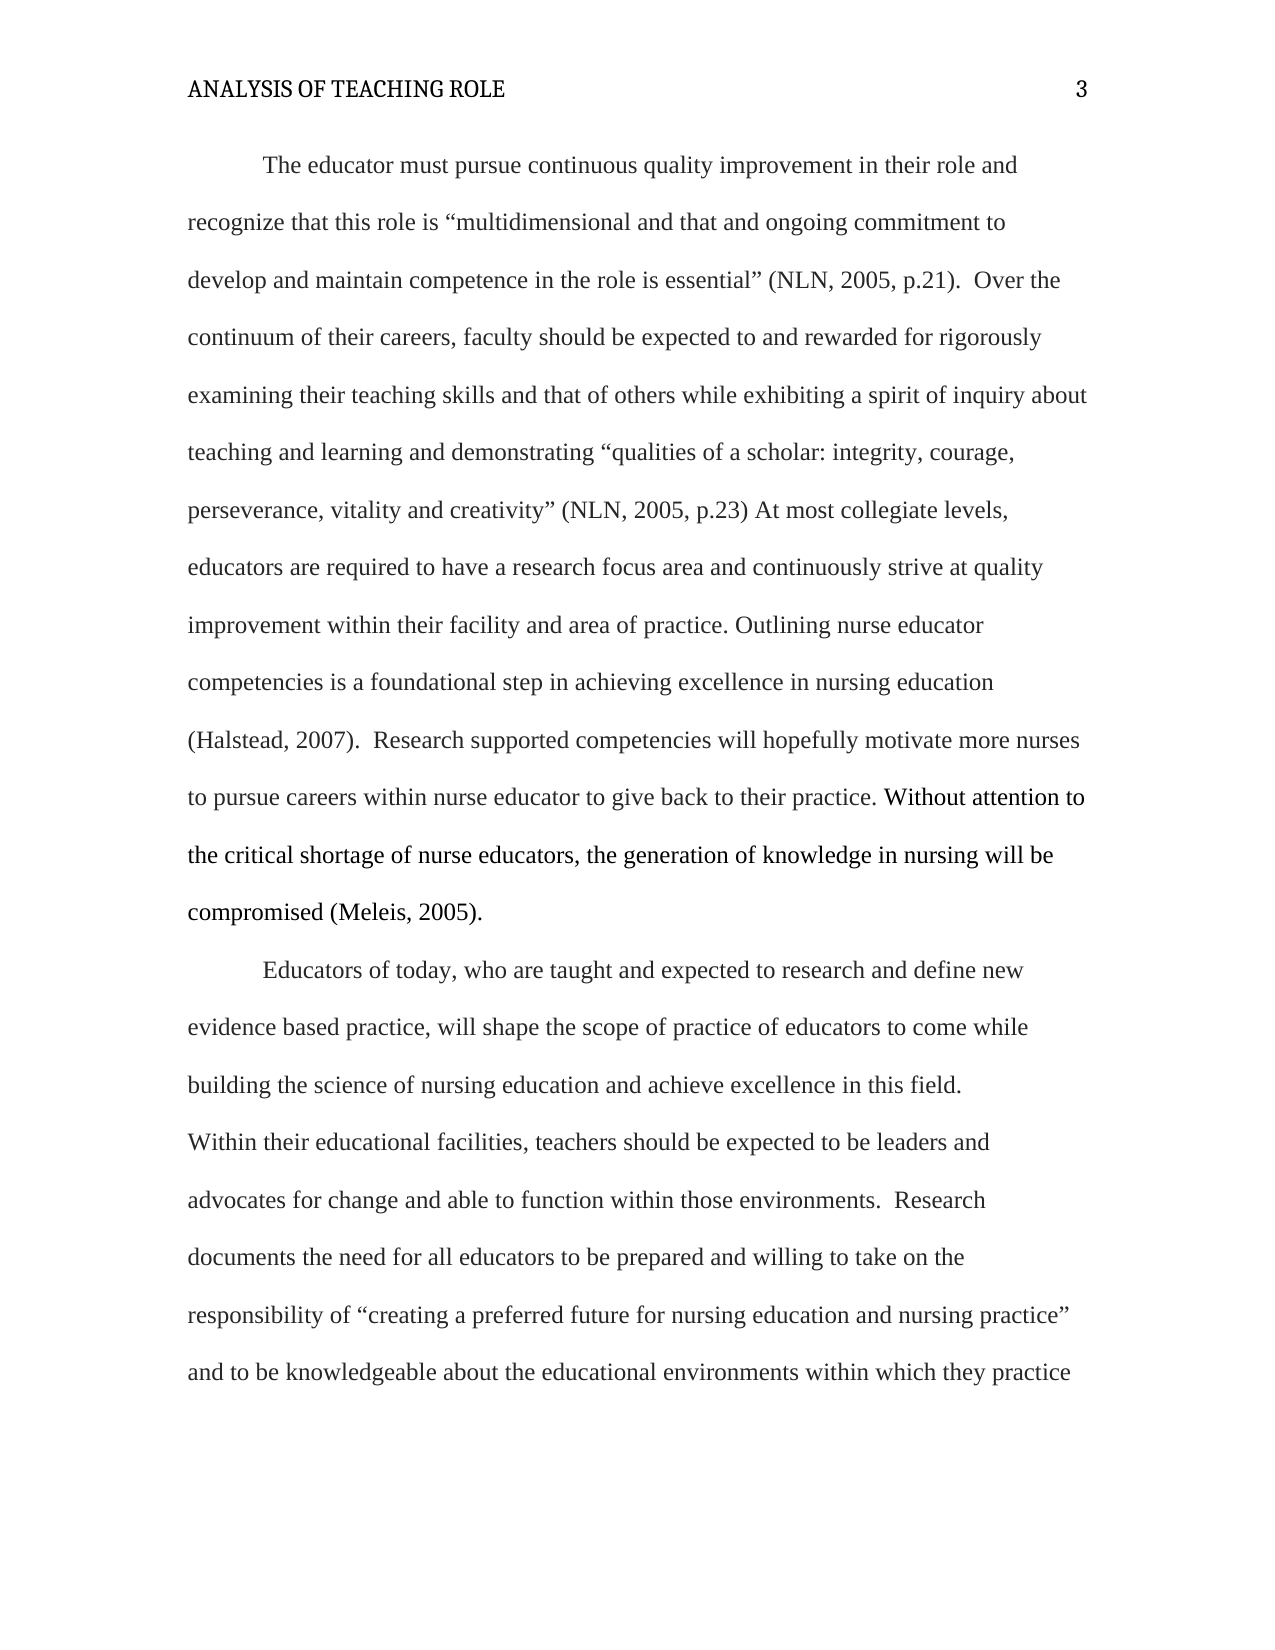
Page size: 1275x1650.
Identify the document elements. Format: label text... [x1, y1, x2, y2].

text The educator must pursue continuous quality improvement in their role and recognize that this role is “multidimensional and that and ongoing commitment to develop and maintain competence in the role is essential” (NLN, 2005, p.21). Over the continuum of their careers, faculty should be expected to and rewarded for rigorously examining their teaching skills and that of others while exhibiting a spirit of inquiry about teaching and learning and demonstrating “qualities of a scholar: integrity, courage, perseverance, vitality and creativity” (NLN, 2005, p.23) At most collegiate levels, educators are required to have a research focus area and continuously strive at quality improvement within their facility and area of practice. Outlining nurse educator competencies is a foundational step in achieving excellence in nursing education (Halstead, 2007). Research supported competencies will hopefully motivate more nurses to pursue careers within nurse educator to give back to their practice. Without attention to the critical shortage of nurse educators, the generation of knowledge in nursing will be compromised (Meleis, 2005). [187, 150, 1087, 926]
text Educators of today, who are taught and expected to research and define new evidence based practice, will shape the scope of practice of educators to come while building the science of nursing education and achieve excellence in this field. [187, 955, 1087, 1099]
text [187, 1127, 1087, 1386]
